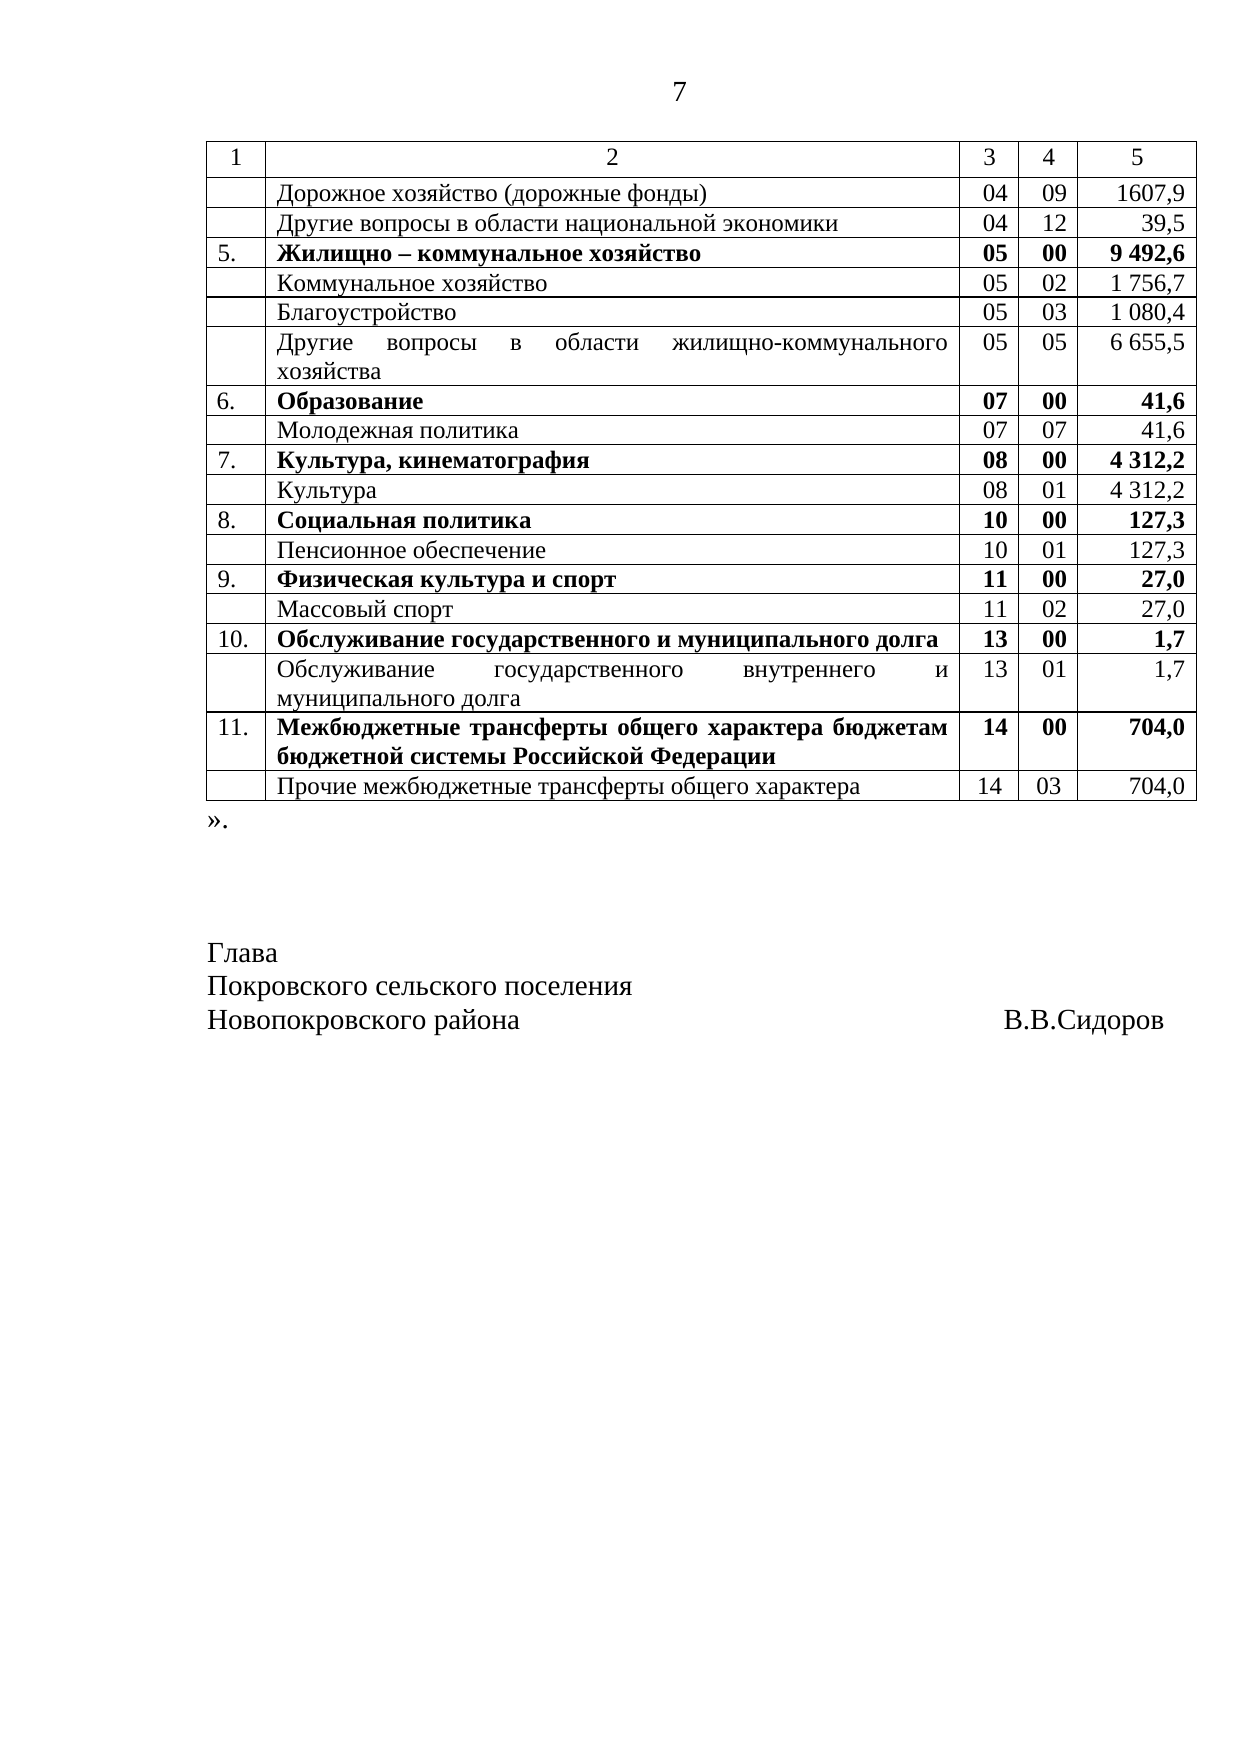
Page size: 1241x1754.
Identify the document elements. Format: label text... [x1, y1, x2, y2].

table_cell 8. [207, 505, 265, 534]
table_cell 127,3 [1078, 505, 1196, 534]
table_cell [207, 298, 265, 326]
table_cell Межбюджетные трансферты общего характера бюджетам бюджетной системы Российской Федерации [266, 713, 959, 770]
table_cell 08 [960, 475, 1018, 504]
table_cell 13 [960, 624, 1018, 653]
table_cell 00 [1019, 445, 1077, 474]
table_cell 04 [960, 208, 1018, 237]
table_cell [207, 208, 265, 237]
table_cell 11 [960, 565, 1018, 593]
table_cell 05 [960, 298, 1018, 326]
table_cell 6. [207, 386, 265, 414]
table_cell Обслуживание государственного и муниципального долга [266, 624, 959, 653]
table_cell 704,0 [1078, 771, 1196, 800]
table_cell 08 [960, 445, 1018, 474]
table_cell 00 [1019, 713, 1077, 770]
table_cell Прочие межбюджетные трансферты общего характера [266, 771, 959, 800]
table_cell 704,0 [1078, 713, 1196, 770]
table_header 4 [1019, 142, 1077, 177]
table_cell 09 [1019, 178, 1077, 207]
table_cell 02 [1019, 268, 1077, 296]
table_cell Социальная политика [266, 505, 959, 534]
table_cell 10 [960, 535, 1018, 563]
table_cell 9 492,6 [1078, 238, 1196, 267]
text Покровского сельского поселения [136, 968, 1167, 1002]
table_cell 07 [1019, 416, 1077, 444]
table_cell 4 312,2 [1078, 475, 1196, 504]
table_cell 07 [960, 386, 1018, 414]
table_cell 00 [1019, 386, 1077, 414]
table_cell Культура, кинематография [266, 445, 959, 474]
table_cell Пенсионное обеспечение [266, 535, 959, 563]
table_cell 5. [207, 238, 265, 267]
table_cell 39,5 [1078, 208, 1196, 237]
table_header 3 [960, 142, 1018, 177]
table_cell 41,6 [1078, 386, 1196, 414]
table_cell 01 [1019, 535, 1077, 563]
table_cell [207, 178, 265, 207]
table_cell 1 080,4 [1078, 298, 1196, 326]
table_cell Дорожное хозяйство (дорожные фонды) [266, 178, 959, 207]
table_cell [207, 771, 265, 800]
table_cell 10 [960, 505, 1018, 534]
table_cell 41,6 [1078, 416, 1196, 444]
table_cell Жилищно – коммунальное хозяйство [266, 238, 959, 267]
table_cell 27,0 [1078, 594, 1196, 623]
table_cell Коммунальное хозяйство [266, 268, 959, 296]
table_cell 1,7 [1078, 624, 1196, 653]
table_cell 01 [1019, 654, 1077, 711]
table_cell 1607,9 [1078, 178, 1196, 207]
table_cell 03 [1019, 771, 1077, 800]
table_cell 1 756,7 [1078, 268, 1196, 296]
table_cell 27,0 [1078, 565, 1196, 593]
table_cell 11 [960, 594, 1018, 623]
table_cell [207, 416, 265, 444]
table_header 5 [1078, 142, 1196, 177]
table_cell 1,7 [1078, 654, 1196, 711]
table_cell 9. [207, 565, 265, 593]
table_cell [207, 475, 265, 504]
table_cell 02 [1019, 594, 1077, 623]
table_header 1 [207, 142, 265, 177]
table_cell Массовый спорт [266, 594, 959, 623]
table_cell 05 [960, 327, 1018, 385]
table_cell 07 [960, 416, 1018, 444]
table_cell 14 [960, 771, 1018, 800]
table_cell Молодежная политика [266, 416, 959, 444]
table_cell 12 [1019, 208, 1077, 237]
table_cell 7. [207, 445, 265, 474]
table_header 2 [266, 142, 959, 177]
text ». [136, 801, 1167, 834]
table_cell 01 [1019, 475, 1077, 504]
text Новопокровского района В.В.Сидоров [136, 1002, 1167, 1036]
table_cell 4 312,2 [1078, 445, 1196, 474]
text Глава [136, 935, 1167, 968]
table_cell Обслуживание государственного внутреннего и муниципального долга [266, 654, 959, 711]
table_cell 04 [960, 178, 1018, 207]
table_cell Другие вопросы в области жилищно-коммунального хозяйства [266, 327, 959, 385]
table_cell 13 [960, 654, 1018, 711]
table_cell Образование [266, 386, 959, 414]
table_cell 03 [1019, 298, 1077, 326]
table_cell 05 [1019, 327, 1077, 385]
table_cell 10. [207, 624, 265, 653]
table_cell Физическая культура и спорт [266, 565, 959, 593]
table_cell [207, 654, 265, 711]
table_cell 05 [960, 268, 1018, 296]
table_cell Благоустройство [266, 298, 959, 326]
table_cell 6 655,5 [1078, 327, 1196, 385]
table_cell [207, 268, 265, 296]
table_cell Другие вопросы в области национальной экономики [266, 208, 959, 237]
table_cell [207, 535, 265, 563]
table_cell Культура [266, 475, 959, 504]
table_cell [207, 327, 265, 385]
table_cell 11. [207, 713, 265, 770]
table_cell [207, 594, 265, 623]
table_cell 00 [1019, 624, 1077, 653]
table_cell 05 [960, 238, 1018, 267]
table_cell 00 [1019, 565, 1077, 593]
table_cell 127,3 [1078, 535, 1196, 563]
table_cell 00 [1019, 238, 1077, 267]
table_cell 14 [960, 713, 1018, 770]
table_cell 00 [1019, 505, 1077, 534]
